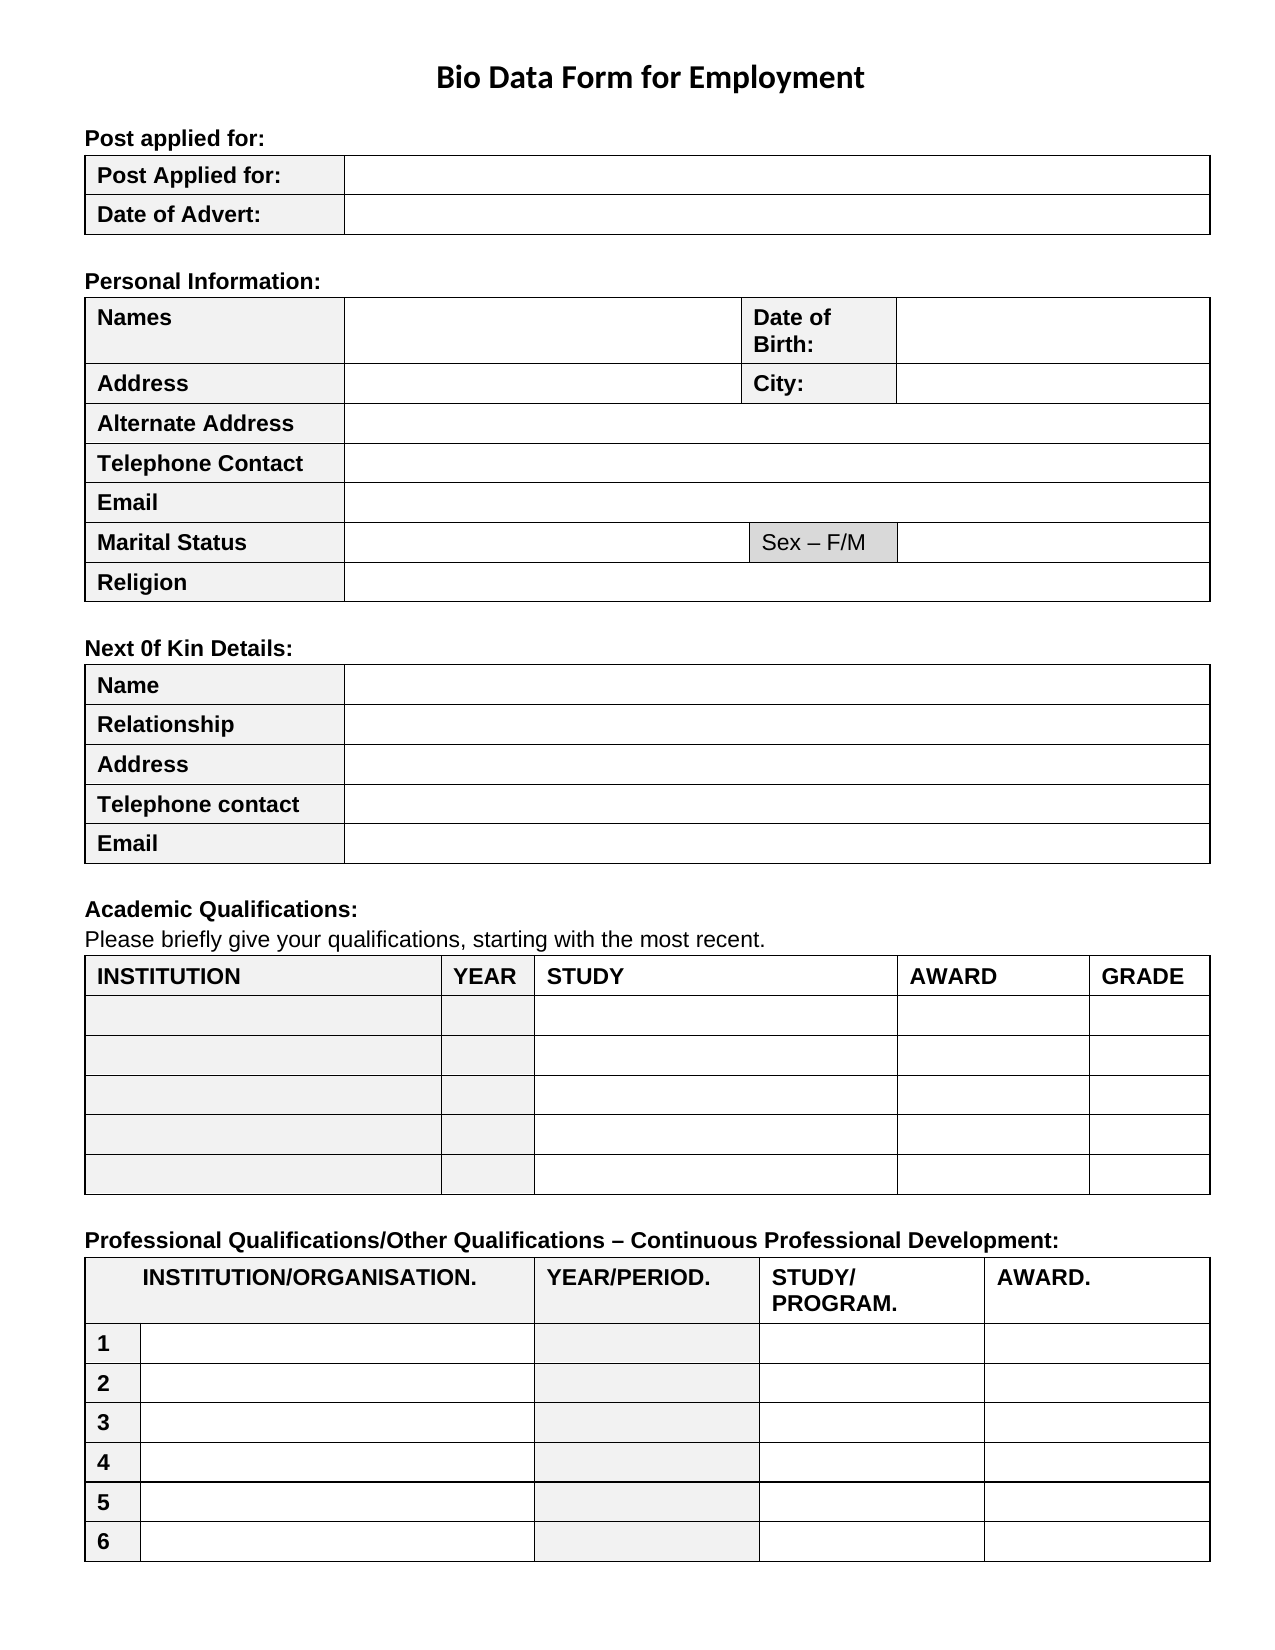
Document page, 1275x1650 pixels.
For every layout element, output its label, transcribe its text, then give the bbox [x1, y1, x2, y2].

table_cell [345, 195, 1209, 234]
table_cell [1090, 996, 1209, 1035]
text Post applied for: [84, 125, 1209, 151]
table_cell [535, 1076, 897, 1114]
table_cell [345, 523, 749, 562]
table_header [345, 156, 1209, 194]
table_cell [897, 364, 1209, 403]
table_header [345, 298, 741, 363]
table_cell [898, 1155, 1089, 1193]
table_header Names [86, 298, 344, 363]
table_cell Alternate Address [86, 404, 344, 442]
table_cell [898, 1076, 1089, 1114]
table_cell [535, 1115, 897, 1154]
table_cell Telephone contact [86, 785, 344, 823]
table_cell Email [86, 824, 344, 863]
table_cell [985, 1483, 1209, 1521]
table_cell 2 [86, 1364, 140, 1402]
table_header Name [86, 665, 344, 704]
table_cell [760, 1364, 984, 1402]
table_cell Address [86, 364, 344, 403]
table_cell [898, 1115, 1089, 1154]
table_cell [141, 1443, 534, 1481]
table_cell [86, 1076, 441, 1114]
table_cell [985, 1403, 1209, 1442]
table_cell [1090, 1036, 1209, 1074]
table_cell [86, 996, 441, 1035]
table_cell [535, 1324, 759, 1362]
table_cell [535, 1483, 759, 1521]
table_cell 3 [86, 1403, 140, 1442]
table_cell Telephone Contact [86, 444, 344, 482]
table_cell [985, 1443, 1209, 1481]
table_header STUDY [535, 956, 897, 995]
text Academic Qualifications: [84, 896, 1209, 923]
table_header [345, 665, 1209, 704]
text Professional Qualifications/Other Qualifications – Continuous Professional Development: [84, 1227, 1209, 1253]
table_cell [345, 563, 1209, 601]
table_cell [86, 1036, 441, 1074]
text Next 0f Kin Details: [84, 635, 1209, 661]
table_cell [442, 1076, 534, 1114]
table_cell [141, 1364, 534, 1402]
table_cell [535, 1443, 759, 1481]
table_cell Date of Advert: [86, 195, 344, 234]
table_cell Marital Status [86, 523, 344, 562]
table_cell [345, 444, 1209, 482]
table_cell [898, 1036, 1089, 1074]
table_header GRADE [1090, 956, 1209, 995]
text Personal Information: [84, 268, 1209, 294]
table_cell [535, 1364, 759, 1402]
table_cell [1090, 1076, 1209, 1114]
table_cell [535, 1403, 759, 1442]
table_cell [898, 523, 1209, 562]
table_header [897, 298, 1209, 363]
table_cell [345, 745, 1209, 783]
table_header Post Applied for: [86, 156, 344, 194]
table_cell [760, 1522, 984, 1561]
table_cell [86, 1155, 441, 1193]
text Please briefly give your qualifications, starting with the most recent. [84, 926, 1209, 952]
table_cell [760, 1443, 984, 1481]
table_cell [345, 705, 1209, 744]
table_cell [345, 824, 1209, 863]
table_cell City: [742, 364, 896, 403]
table_cell Email [86, 483, 344, 522]
table_cell [1090, 1155, 1209, 1193]
table_cell [535, 1522, 759, 1561]
table_header AWARD [898, 956, 1089, 995]
table_cell Sex – F/M [750, 523, 897, 562]
table_cell Relationship [86, 705, 344, 744]
table_cell 6 [86, 1522, 140, 1561]
table_cell [760, 1483, 984, 1521]
table_cell [141, 1324, 534, 1362]
table_cell Religion [86, 563, 344, 601]
table_cell [345, 364, 741, 403]
table_cell [141, 1403, 534, 1442]
table_cell 5 [86, 1483, 140, 1521]
table_cell [535, 1155, 897, 1193]
table_cell [535, 1036, 897, 1074]
table_cell [442, 996, 534, 1035]
table_cell 4 [86, 1443, 140, 1481]
table_cell [1090, 1115, 1209, 1154]
table_cell [86, 1115, 441, 1154]
table_cell Address [86, 745, 344, 783]
table_cell 1 [86, 1324, 140, 1362]
table_cell [760, 1324, 984, 1362]
table_cell [141, 1483, 534, 1521]
table_header YEAR [442, 956, 534, 995]
table_cell [442, 1036, 534, 1074]
table_header INSTITUTION/ORGANISATION. [86, 1258, 534, 1323]
table_header Date of Birth: [742, 298, 896, 363]
table_cell [442, 1115, 534, 1154]
table_cell [345, 483, 1209, 522]
table_cell [345, 404, 1209, 442]
table_cell [442, 1155, 534, 1193]
table_cell [985, 1364, 1209, 1402]
table_cell [535, 996, 897, 1035]
table_cell [760, 1403, 984, 1442]
table_cell [141, 1522, 534, 1561]
table_header STUDY/PROGRAM. [760, 1258, 984, 1323]
table_header AWARD. [985, 1258, 1209, 1323]
table_cell [345, 785, 1209, 823]
table_cell [898, 996, 1089, 1035]
table_header YEAR/PERIOD. [535, 1258, 759, 1323]
table_cell [985, 1522, 1209, 1561]
table_header INSTITUTION [86, 956, 441, 995]
table_cell [985, 1324, 1209, 1362]
